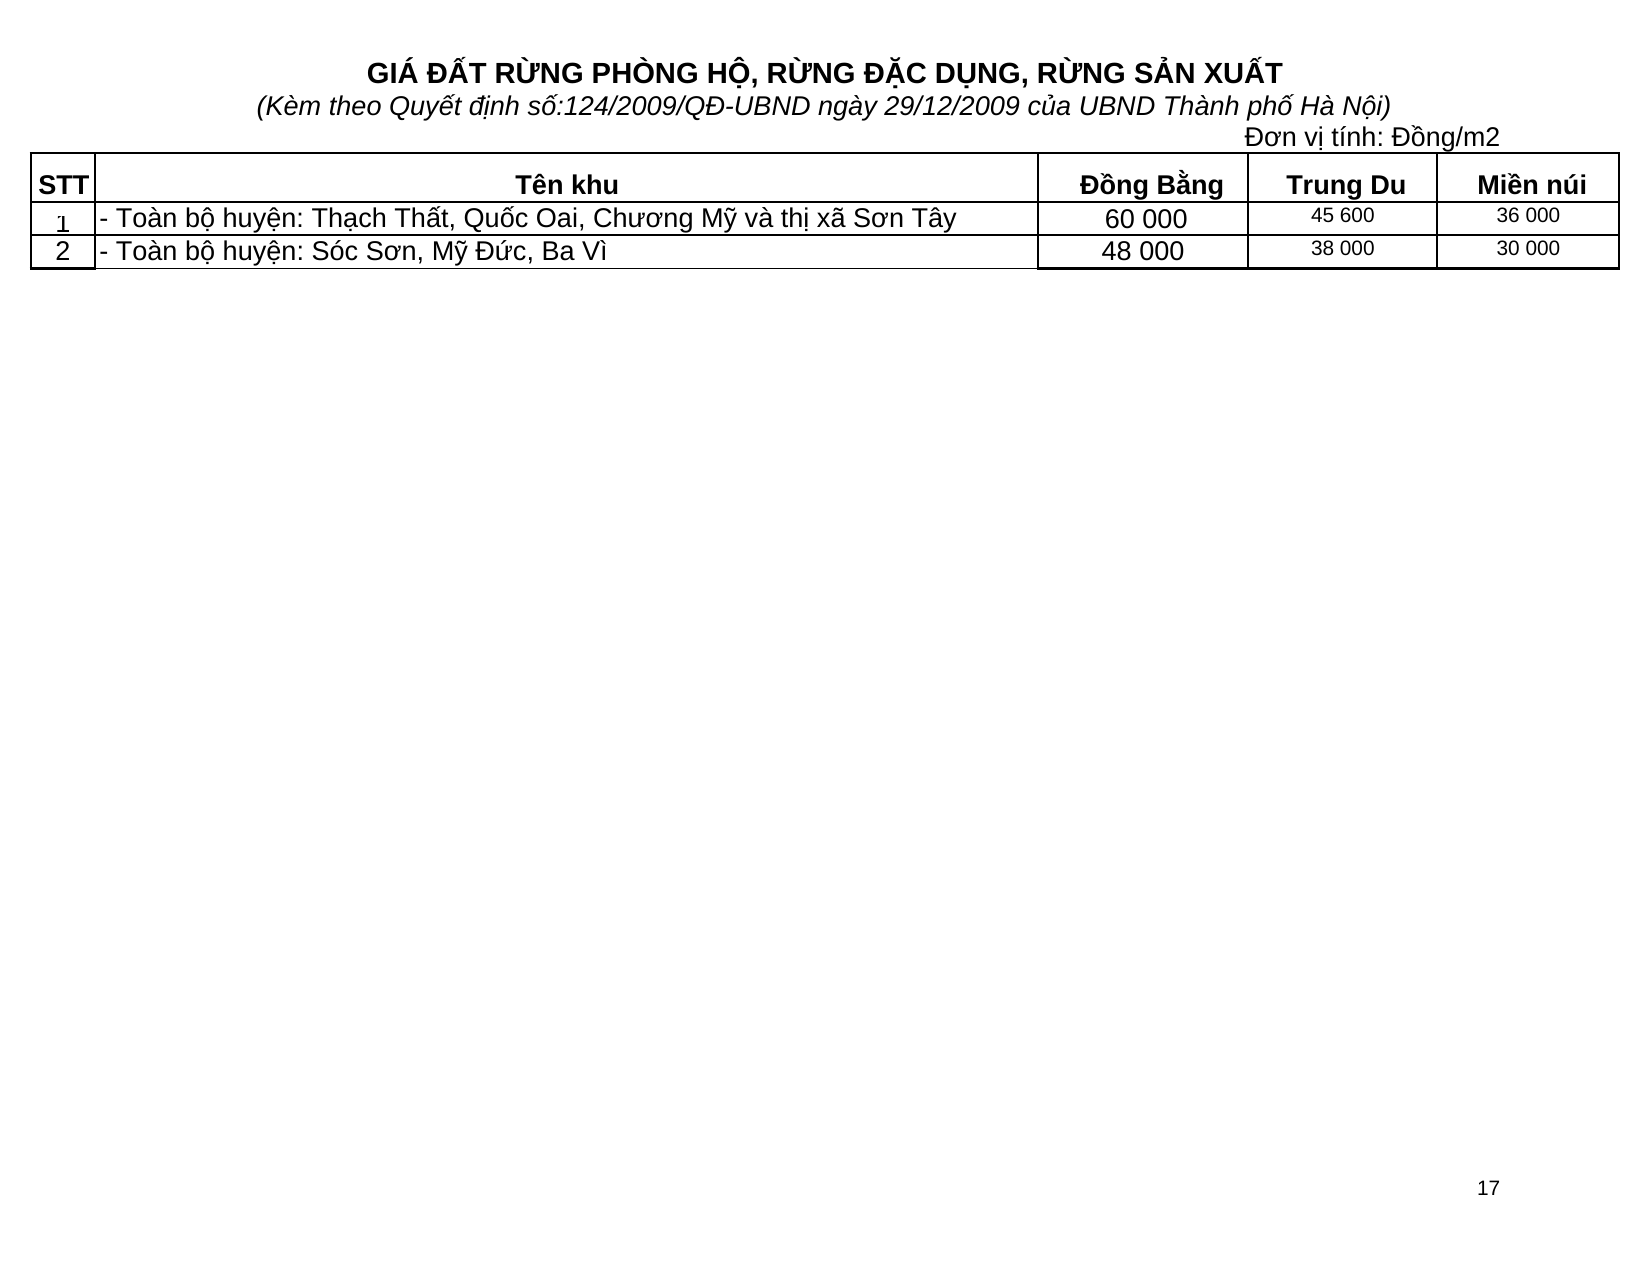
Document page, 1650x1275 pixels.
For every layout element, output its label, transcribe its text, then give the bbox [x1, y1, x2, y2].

table_header STT [32, 154, 94, 201]
table_cell 45 600 [1249, 203, 1436, 234]
table_cell 2 [32, 236, 94, 267]
table_cell 36 000 [1438, 203, 1618, 234]
table_header Trung Du [1249, 154, 1436, 201]
table_cell - Toàn bộ huyện: Sóc Sơn, Mỹ Đức, Ba Vì [96, 236, 1037, 267]
table_header Tên khu vực [96, 154, 1037, 201]
table_cell 48 000 [1039, 236, 1247, 267]
table_header Miền núi [1438, 154, 1618, 201]
table_cell 60 000 [1039, 203, 1247, 234]
table_header Đồng Bằng [1039, 154, 1247, 201]
text GIÁ ĐẤT RỪNG PHÒNG HỘ, RỪNG ĐẶC DỤNG, RỪNG SẢN XUẤT [150, 56, 1500, 90]
table_cell 30 000 [1438, 236, 1618, 267]
text (Kèm theo Quyết định số:124/2009/QĐ-UBND ngày 29/12/2009 của UBND Thành phố Hà Nội) [150, 90, 1500, 121]
table_cell 1 1 [32, 203, 94, 234]
table_cell - Toàn bộ huyện: Thạch Thất, Quốc Oai, Chương Mỹ và thị xã Sơn Tây [96, 203, 1037, 234]
text Đơn vị tính: Đồng/m2 [150, 121, 1500, 152]
table_cell 38 000 [1249, 236, 1436, 267]
